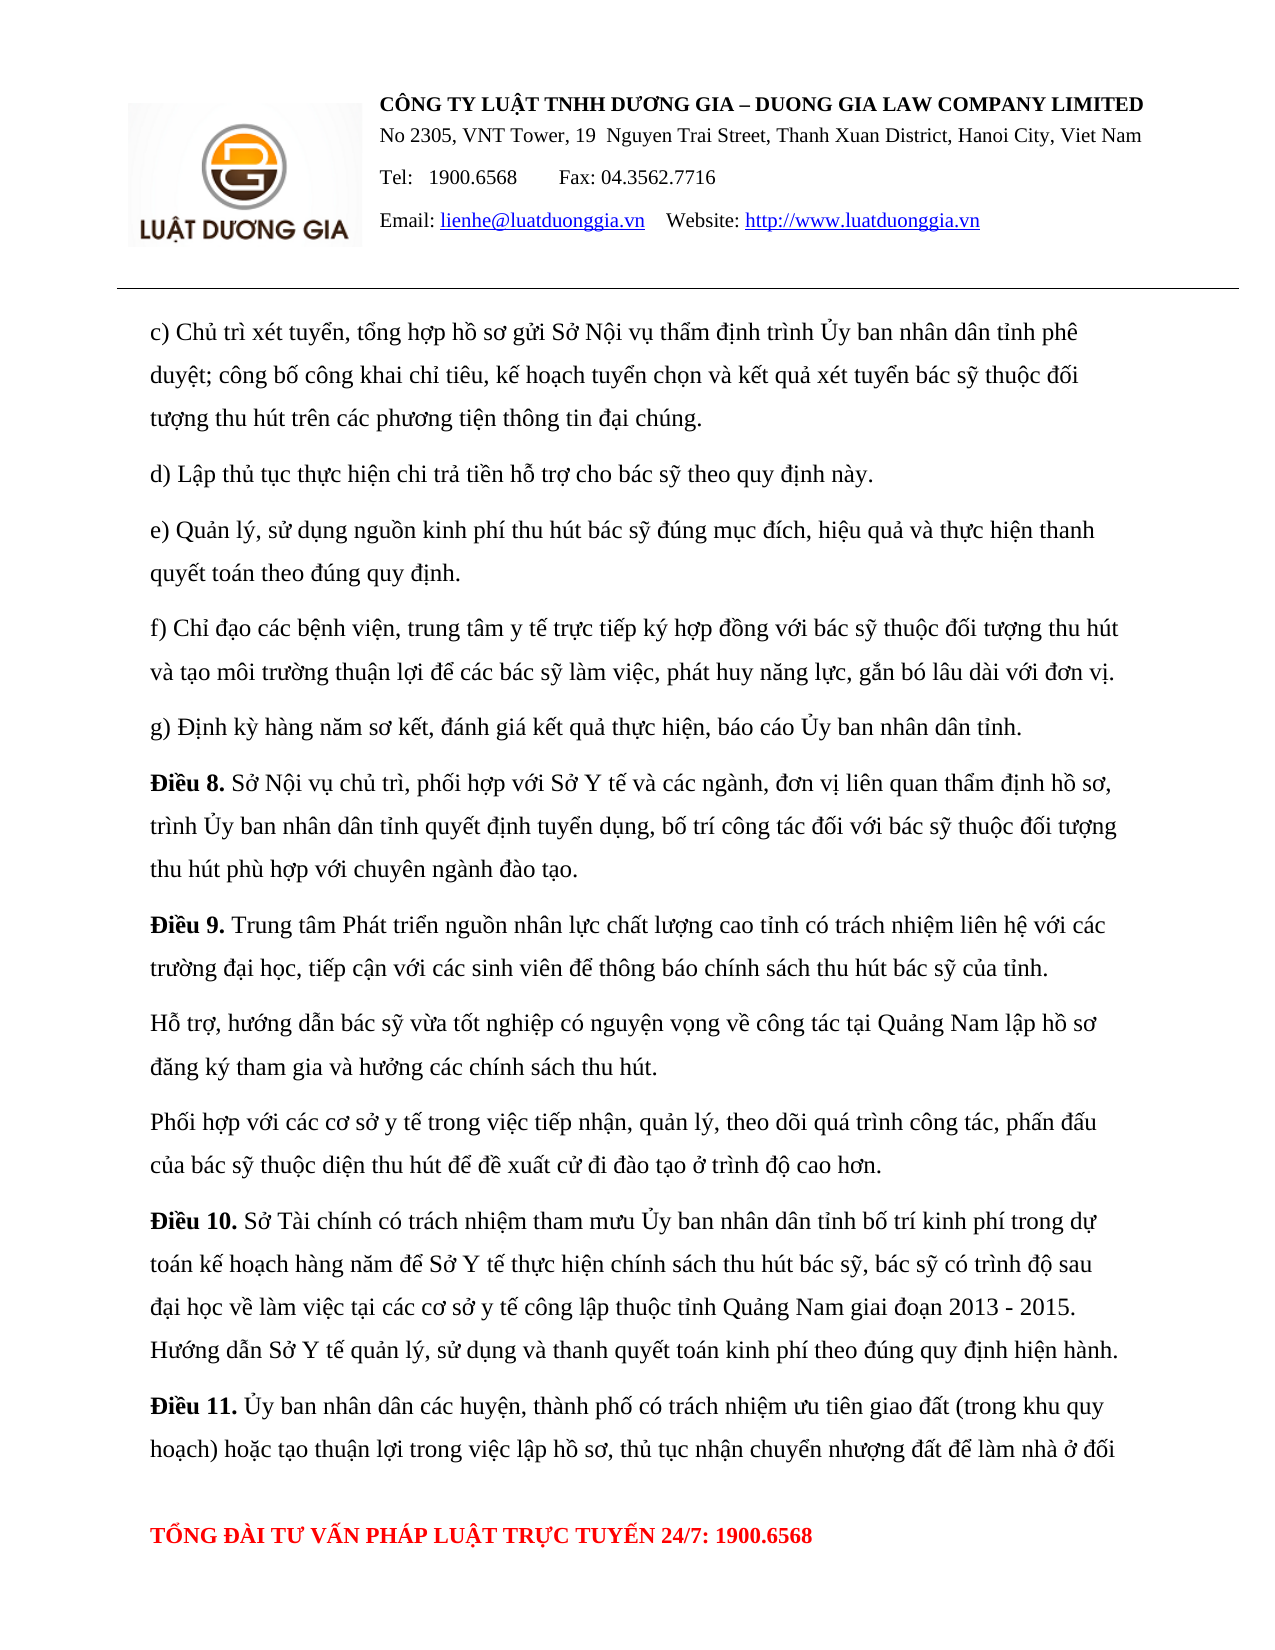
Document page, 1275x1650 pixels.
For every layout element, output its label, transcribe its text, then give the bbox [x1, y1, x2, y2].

text Điều 9. Trung tâm Phát triển nguồn nhân lực chất lượng cao tỉnh có trách nhiệm liên hệ với các trường đại học, tiếp cận với các sinh viên để thông báo chính sách thu hút bác sỹ của tỉnh. [150, 910, 1125, 982]
picture [128, 103, 363, 247]
text e) Quản lý, sử dụng nguồn kinh phí thu hút bác sỹ đúng mục đích, hiệu quả và thực hiện thanh quyết toán theo đúng quy định. [150, 515, 1125, 587]
text Phối hợp với các cơ sở y tế trong việc tiếp nhận, quản lý, theo dõi quá trình công tác, phấn đấu của bác sỹ thuộc diện thu hút để đề xuất cử đi đào tạo ở trình độ cao hơn. [150, 1107, 1125, 1179]
text g) Định kỳ hàng năm sơ kết, đánh giá kết quả thực hiện, báo cáo Ủy ban nhân dân tỉnh. [150, 712, 1125, 741]
text Điều 8. Sở Nội vụ chủ trì, phối hợp với Sở Y tế và các ngành, đơn vị liên quan thẩm định hồ sơ, trình Ủy ban nhân dân tỉnh quyết định tuyển dụng, bố trí công tác đối với bác sỹ thuộc đối tượng thu hút phù hợp với chuyên ngành đào tạo. [150, 768, 1125, 883]
text f) Chỉ đạo các bệnh viện, trung tâm y tế trực tiếp ký hợp đồng với bác sỹ thuộc đối tượng thu hút và tạo môi trường thuận lợi để các bác sỹ làm việc, phát huy năng lực, gắn bó lâu dài với đơn vị. [150, 613, 1125, 685]
text c) Chủ trì xét tuyển, tổng hợp hồ sơ gửi Sở Nội vụ thẩm định trình Ủy ban nhân dân tỉnh phê duyệt; công bố công khai chỉ tiêu, kế hoạch tuyển chọn và kết quả xét tuyển bác sỹ thuộc đối tượng thu hút trên các phương tiện thông tin đại chúng. [150, 317, 1125, 432]
text Điều 10. Sở Tài chính có trách nhiệm tham mưu Ủy ban nhân dân tỉnh bố trí kinh phí trong dự toán kế hoạch hàng năm để Sở Y tế thực hiện chính sách thu hút bác sỹ, bác sỹ có trình độ sau đại học về làm việc tại các cơ sở y tế công lập thuộc tỉnh Quảng Nam giai đoạn 2013 - 2015. Hướng dẫn Sở Y tế quản lý, sử dụng và thanh quyết toán kinh phí theo đúng quy định hiện hành. [150, 1206, 1125, 1364]
text d) Lập thủ tục thực hiện chi trả tiền hỗ trợ cho bác sỹ theo quy định này. [150, 459, 1125, 488]
text Hỗ trợ, hướng dẫn bác sỹ vừa tốt nghiệp có nguyện vọng về công tác tại Quảng Nam lập hồ sơ đăng ký tham gia và hưởng các chính sách thu hút. [150, 1008, 1125, 1080]
